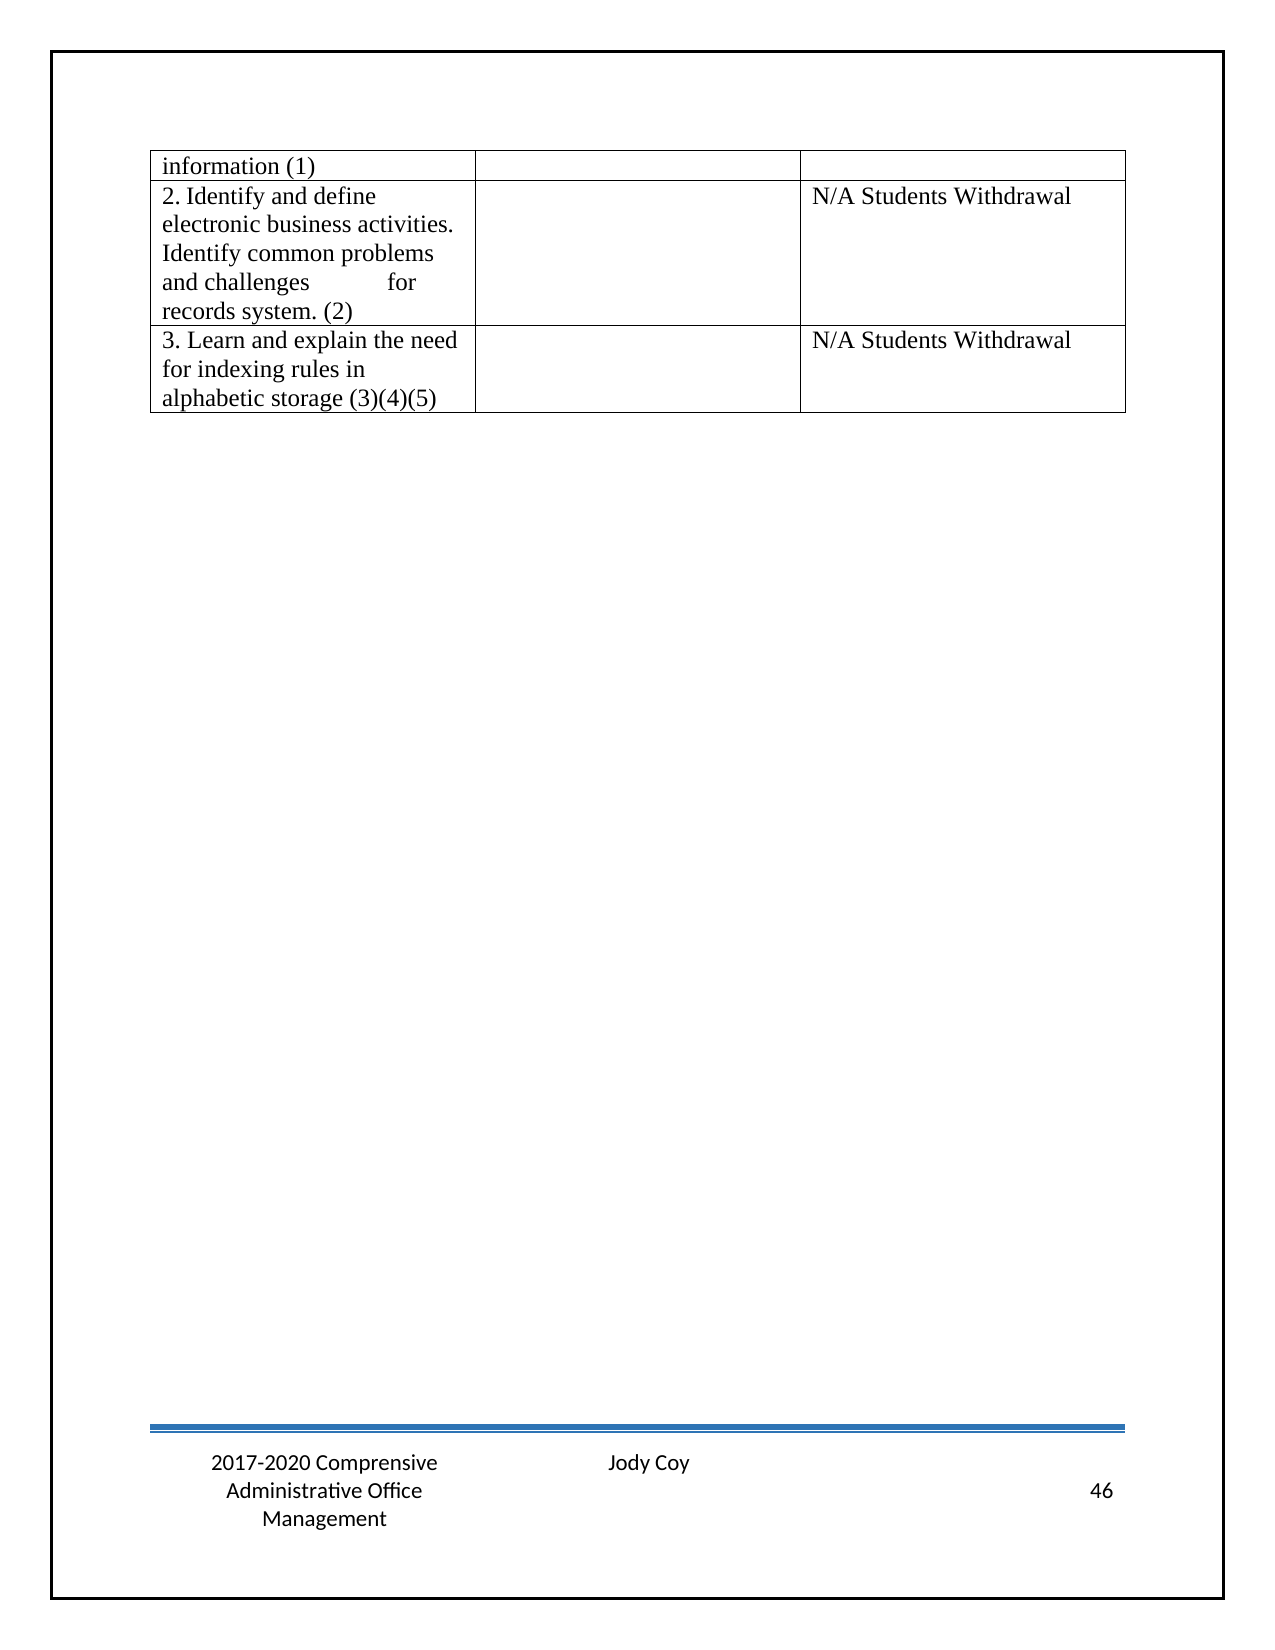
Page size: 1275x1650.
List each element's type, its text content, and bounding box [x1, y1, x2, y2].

table_cell [476, 151, 800, 180]
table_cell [151, 151, 475, 180]
table_cell 3. Learn and explain the need for indexing rules in alphabetic storage (3)(4)(5) [151, 326, 475, 412]
table_cell N/A Students Withdrawal [801, 181, 1125, 324]
table_cell N/A Students Withdrawal [801, 326, 1125, 412]
table_cell 2. Identify and define electronic business activities. Identify common problems and challenges for records system. (2) [151, 181, 475, 324]
table_cell [476, 181, 800, 324]
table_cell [801, 151, 1125, 180]
table_cell [476, 326, 800, 412]
